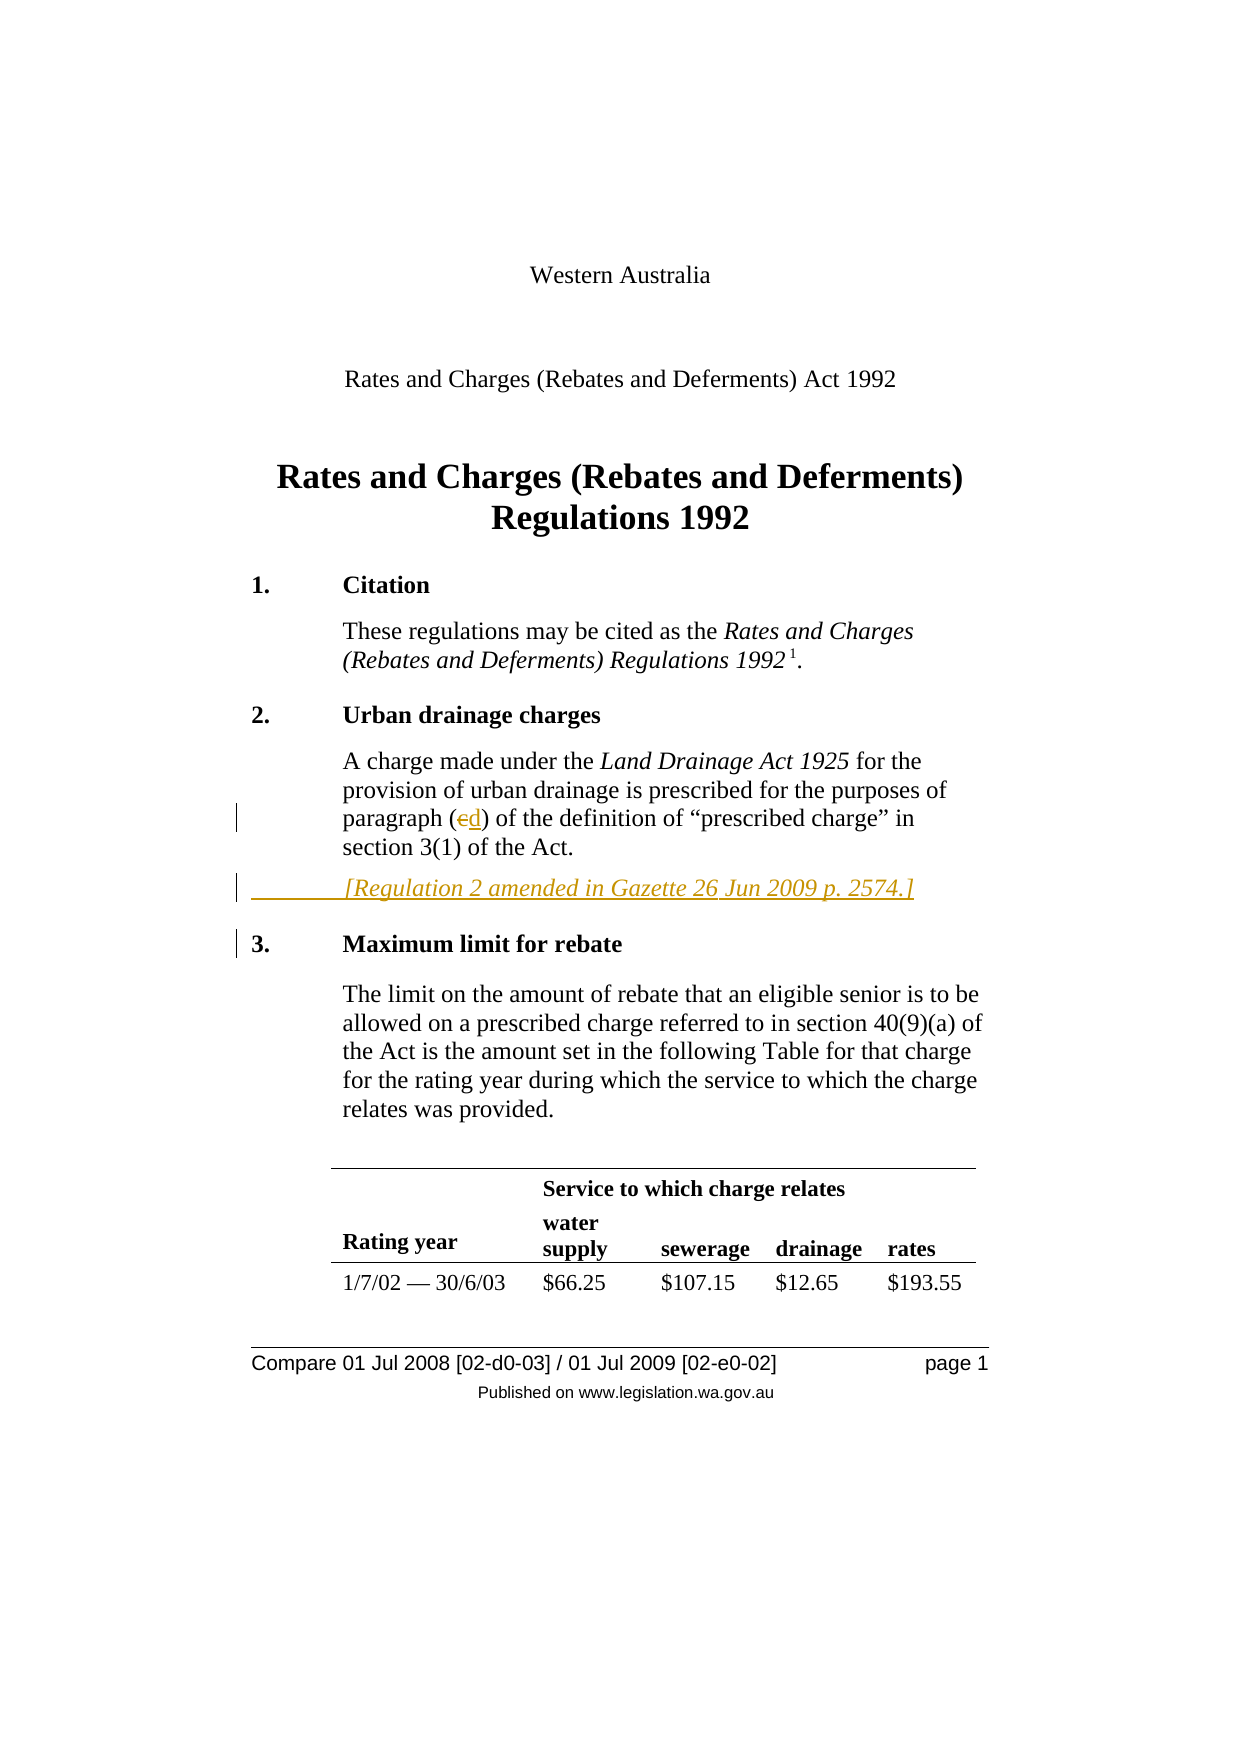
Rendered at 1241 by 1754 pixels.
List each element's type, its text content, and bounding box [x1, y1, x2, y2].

table_header Rating year [331, 1169, 531, 1262]
table_cell rates [876, 1202, 976, 1262]
table_cell $12.65 [764, 1263, 876, 1295]
text These regulations may be cited as the Rates and Charges (Rebates and Deferments) Regulations 1992 1. [251, 616, 989, 673]
table_cell sewerage [650, 1202, 764, 1262]
subtitle 1. Citation [251, 571, 989, 599]
table_cell drainage [764, 1202, 876, 1262]
text Rates and Charges (Rebates and Deferments) Act 1992 [251, 364, 989, 393]
subtitle 2. Urban drainage charges [251, 701, 989, 729]
text Western Australia [251, 261, 989, 289]
table_cell $193.55 [876, 1263, 976, 1295]
text A charge made under the Land Drainage Act 1925 for the provision of urban drainage is prescribed for the purposes of paragraph () of the definition of “prescribed charge” in section 3(1) of the Act. [251, 746, 989, 861]
table_cell 1/7/02 — 30/6/03 [331, 1263, 531, 1295]
table_header Service to which charge relates [531, 1169, 976, 1202]
table_cell $66.25 [531, 1263, 649, 1295]
table_cell $107.15 [650, 1263, 764, 1295]
text The limit on the amount of rebate that an eligible senior is to be allowed on a prescribed charge referred to in section 40(9)(a) of the Act is the amount set in the following Table for that charge for the rating year during which the service to which the charge relates was provided. [251, 979, 989, 1123]
table_cell water supply [531, 1202, 649, 1262]
text Rates and Charges (Rebates and Deferments) Regulations 1992 [251, 456, 989, 537]
subtitle 3. Maximum limit for rebate [251, 929, 989, 958]
